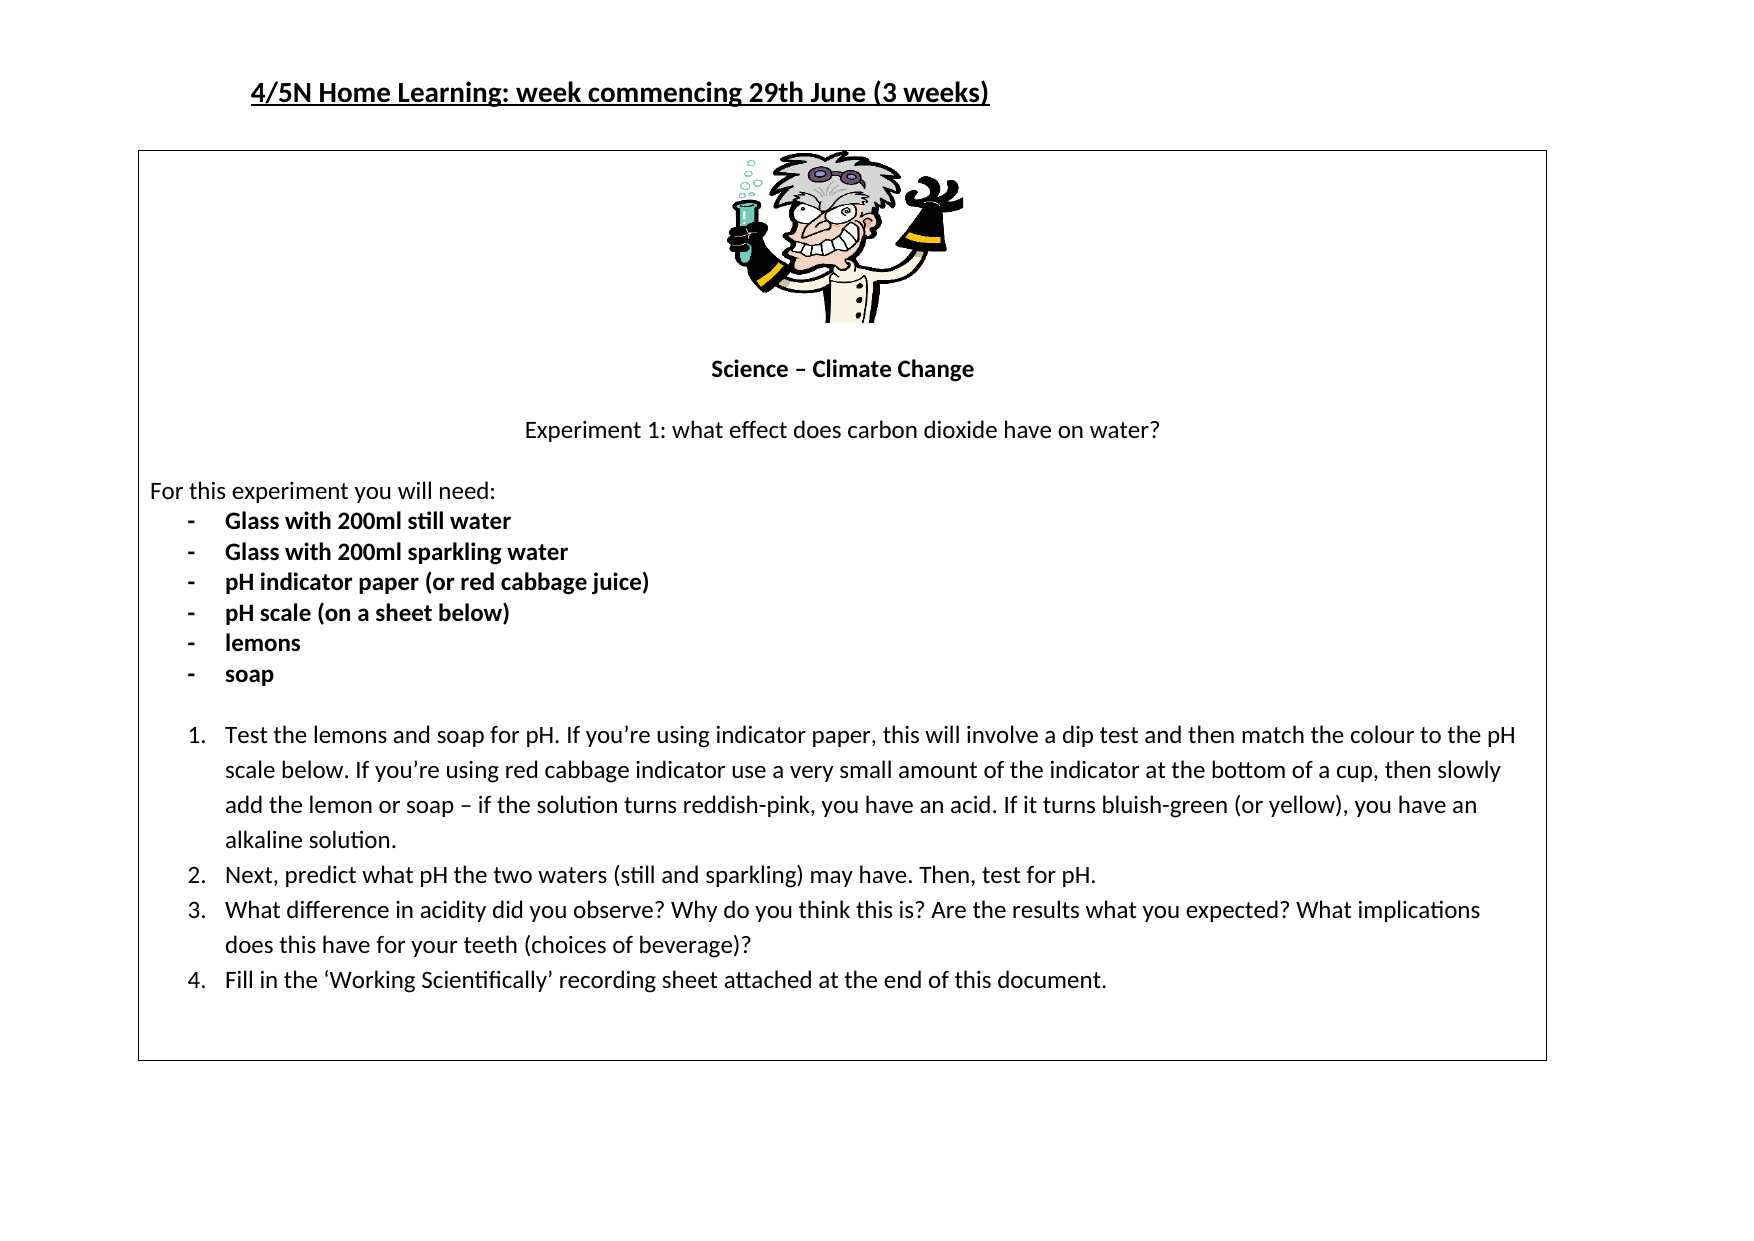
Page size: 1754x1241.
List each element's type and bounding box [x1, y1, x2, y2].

picture [722, 151, 964, 323]
table_header [139, 151, 1546, 1060]
